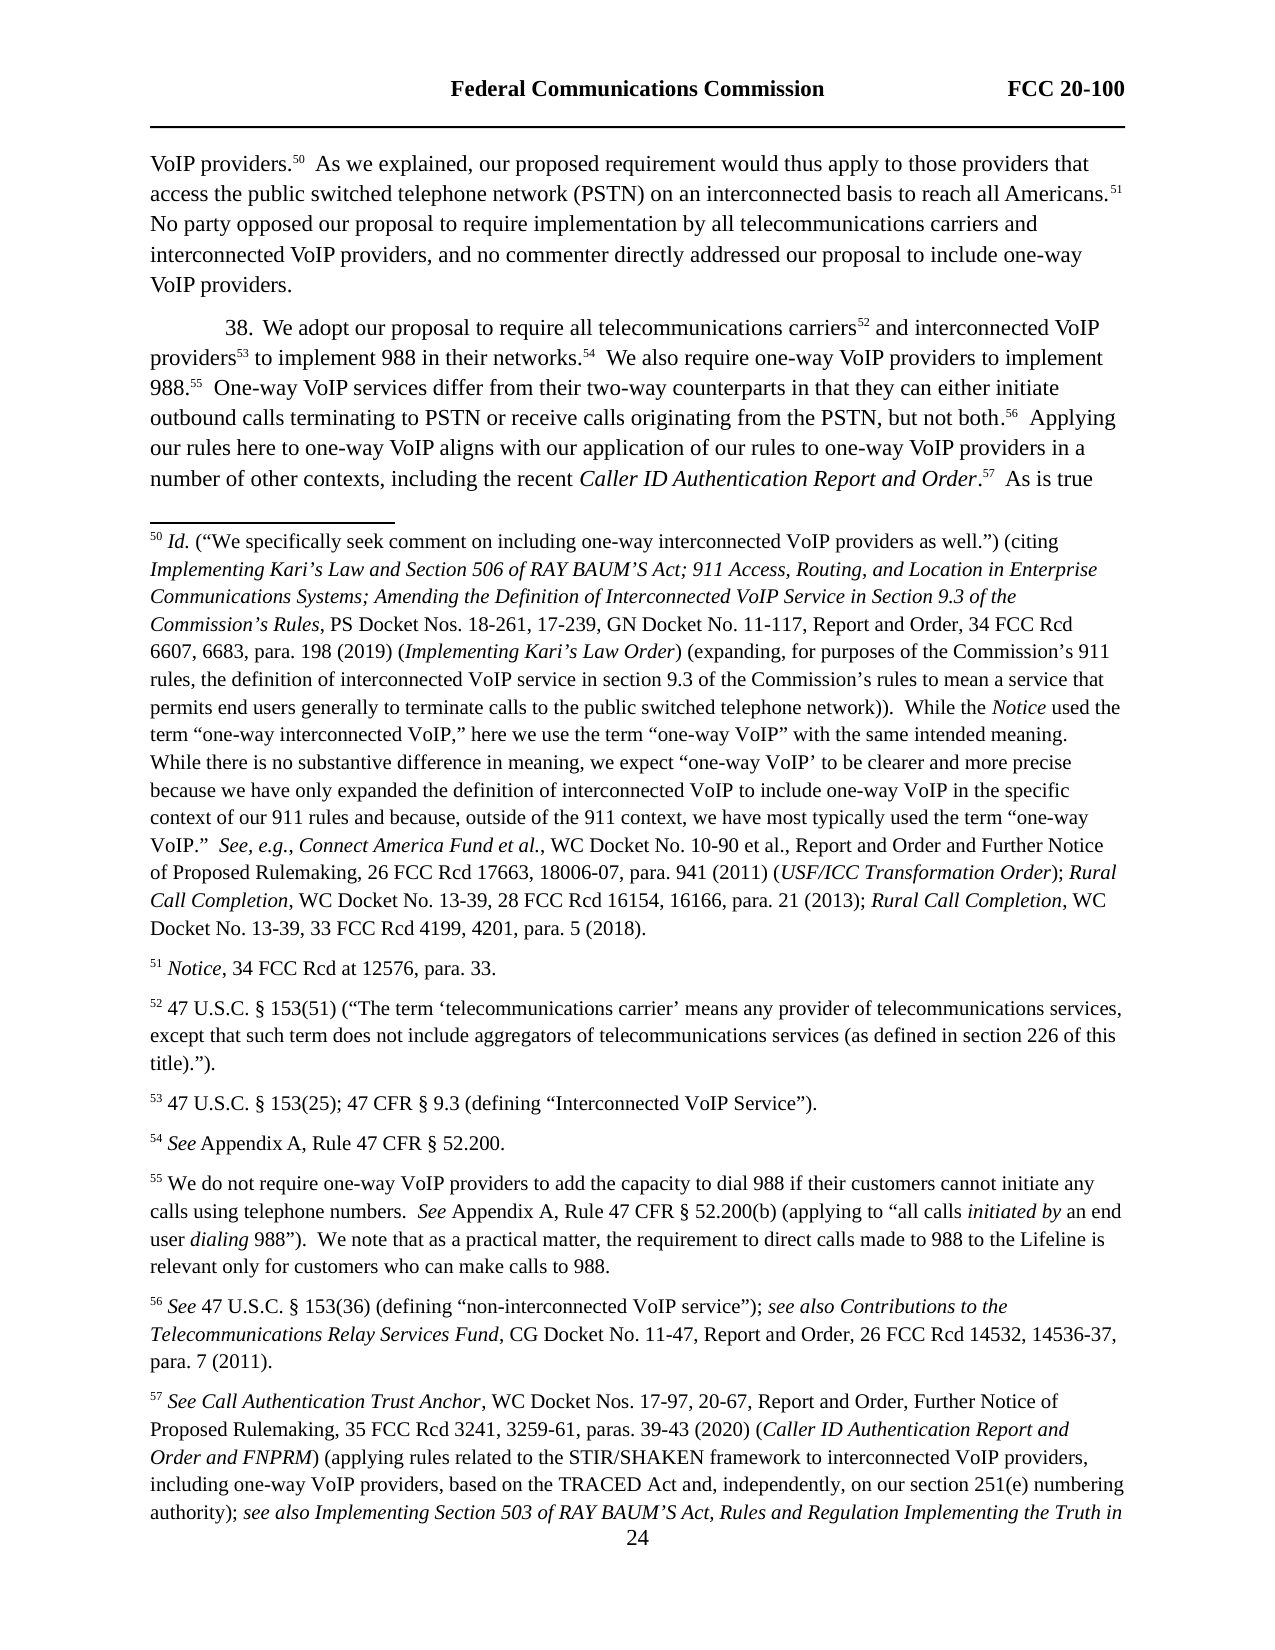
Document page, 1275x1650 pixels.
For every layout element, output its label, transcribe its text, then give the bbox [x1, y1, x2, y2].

text We adopt our proposal to require all telecommunications carriers and interconnected VoIP providers to implement 988 in their networks. We also require one-way VoIP providers to implement 988. One-way VoIP services differ from their two-way counterparts in that they can either initiate outbound calls terminating to PSTN or receive calls originating from the PSTN, but not both. Applying our rules here to one-way VoIP aligns with our application of our rules to one-way VoIP providers in a number of other contexts, including the recent Caller ID Authentication Report and Order. As is true for the caller ID authentication framework, the 988 dialing code must be ubiquitously deployed to maximize its benefits. The FCC Staff Report, for example, observed, “suicide does not discriminate by geographic region, and to be effective, any code designated for a national suicide and mental health crisis hotline must be ubiquitously deployed.” SAMHSA, USTelecom, and other commenters have echoed this finding, arguing that 988 should be deployed “ubiquitously across all networks.” [150, 313, 1125, 491]
text In the Notice, we proposed requiring that all telecommunications carriers and interconnected VoIP providers implement 988 by transmitting all calls initiated by an end user dialing 988 to the current toll free access number for the Lifeline. We also specifically sought comment on including one-way VoIP providers. As we explained, our proposed requirement would thus apply to those providers that access the public switched telephone network (PSTN) on an interconnected basis to reach all Americans. No party opposed our proposal to require implementation by all telecommunications carriers and interconnected VoIP providers, and no commenter directly addressed our proposal to include one-way VoIP providers. [150, 150, 1125, 297]
